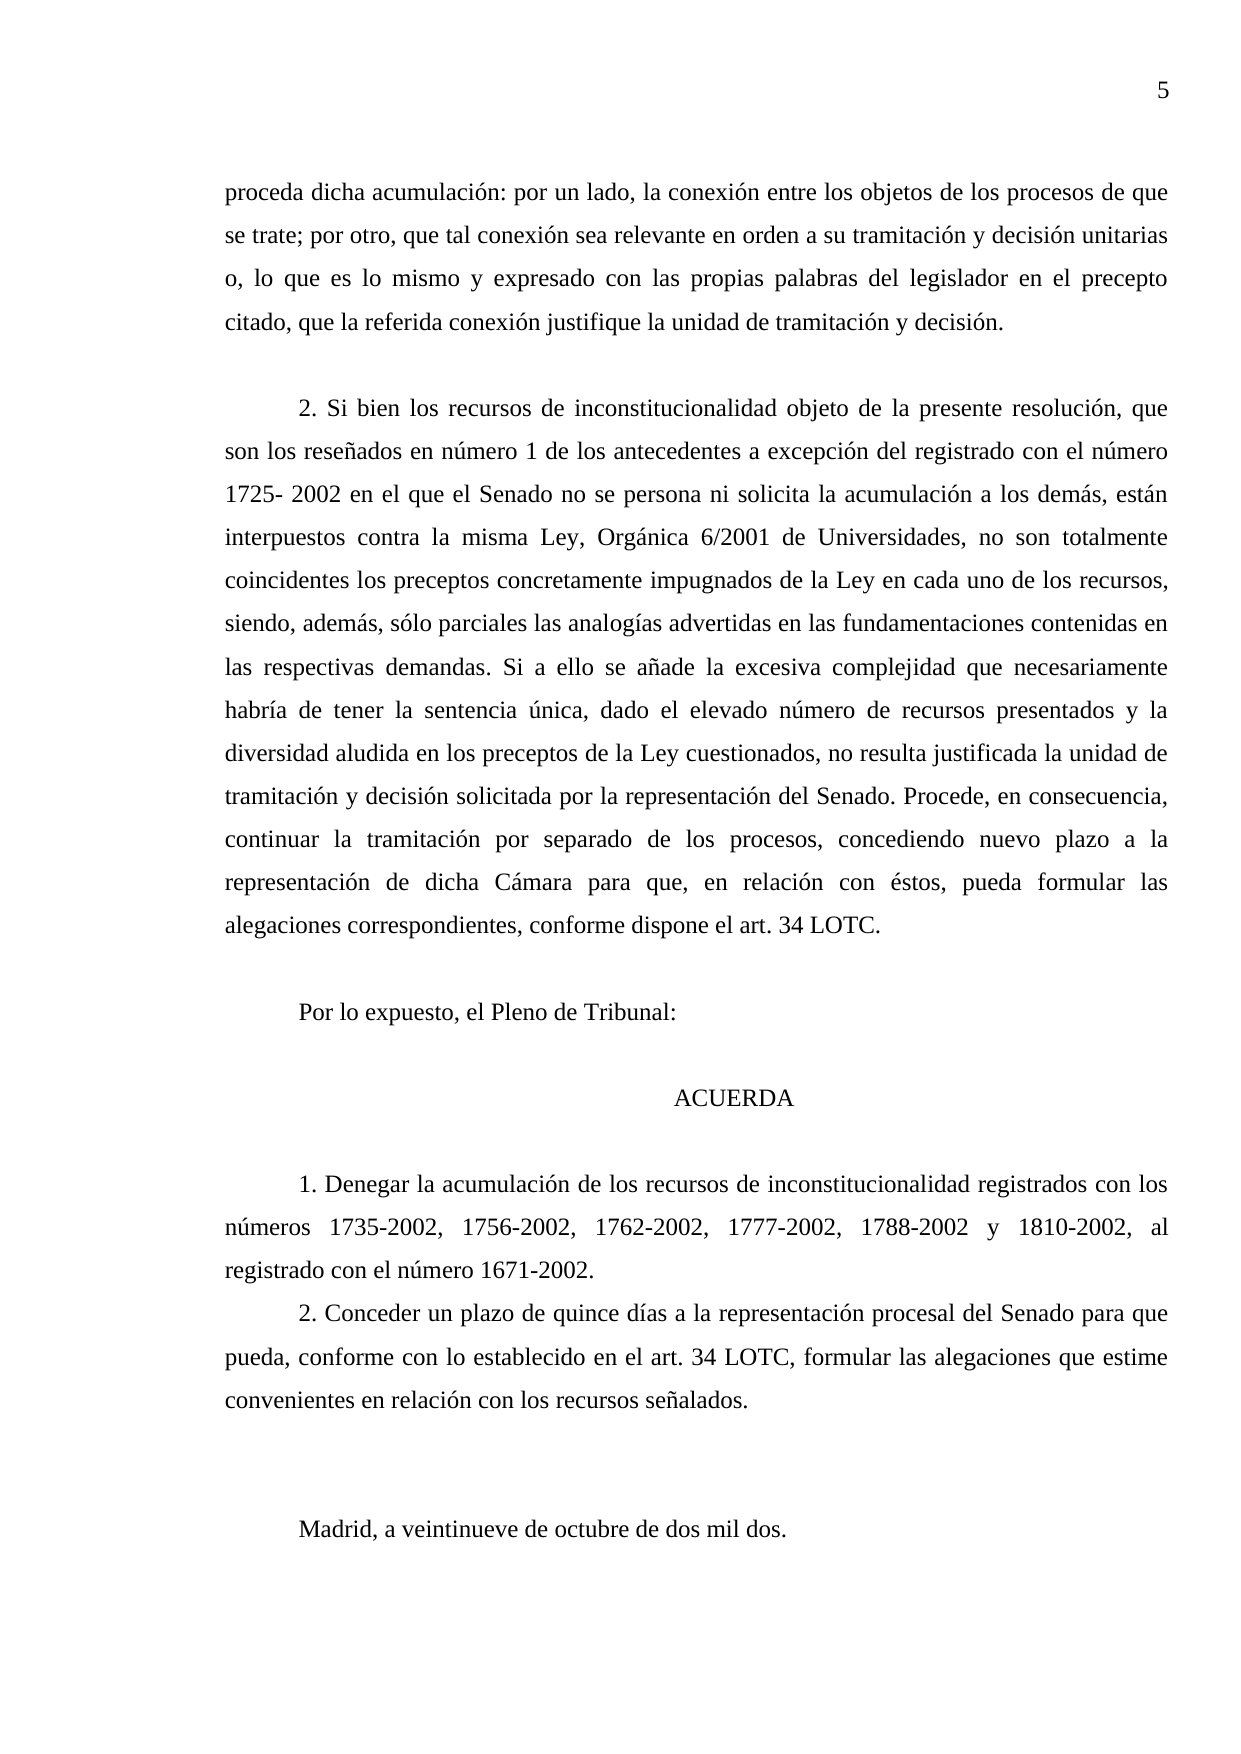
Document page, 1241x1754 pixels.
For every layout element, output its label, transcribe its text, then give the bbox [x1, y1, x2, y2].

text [224, 177, 1169, 335]
text ACUERDA [224, 1083, 1169, 1112]
text 2. Si bien los recursos de inconstitucionalidad objeto de la presente resolución, que son los reseñados en número 1 de los antecedentes a excepción del registrado con el número 1725- 2002 en el que el Senado no se persona ni solicita la acumulación a los demás, están interpuestos contra la misma Ley, Orgánica 6/2001 de Universidades, no son totalmente coincidentes los preceptos concretamente impugnados de la Ley en cada uno de los recursos, siendo, además, sólo parciales las analogías advertidas en las fundamentaciones contenidas en las respectivas demandas. Si a ello se añade la excesiva complejidad que necesariamente habría de tener la sentencia única, dado el elevado número de recursos presentados y la diversidad aludida en los preceptos de la Ley cuestionados, no resulta justificada la unidad de tramitación y decisión solicitada por la representación del Senado. Procede, en consecuencia, continuar la tramitación por separado de los procesos, concediendo nuevo plazo a la representación de dicha Cámara para que, en relación con éstos, pueda formular las alegaciones correspondientes, conforme dispone el art. 34 LOTC. [224, 393, 1169, 939]
text Madrid, a veintinueve de octubre de dos mil dos. [224, 1514, 1169, 1543]
text 1. Denegar la acumulación de los recursos de inconstitucionalidad registrados con los números 1735-2002, 1756-2002, 1762-2002, 1777-2002, 1788-2002 y 1810-2002, al registrado con el número 1671-2002. [224, 1169, 1169, 1284]
text 2. Conceder un plazo de quince días a la representación procesal del Senado para que pueda, conforme con lo establecido en el art. 34 LOTC, formular las alegaciones que estime convenientes en relación con los recursos señalados. [224, 1298, 1169, 1413]
text Por lo expuesto, el Pleno de Tribunal: [224, 997, 1169, 1025]
